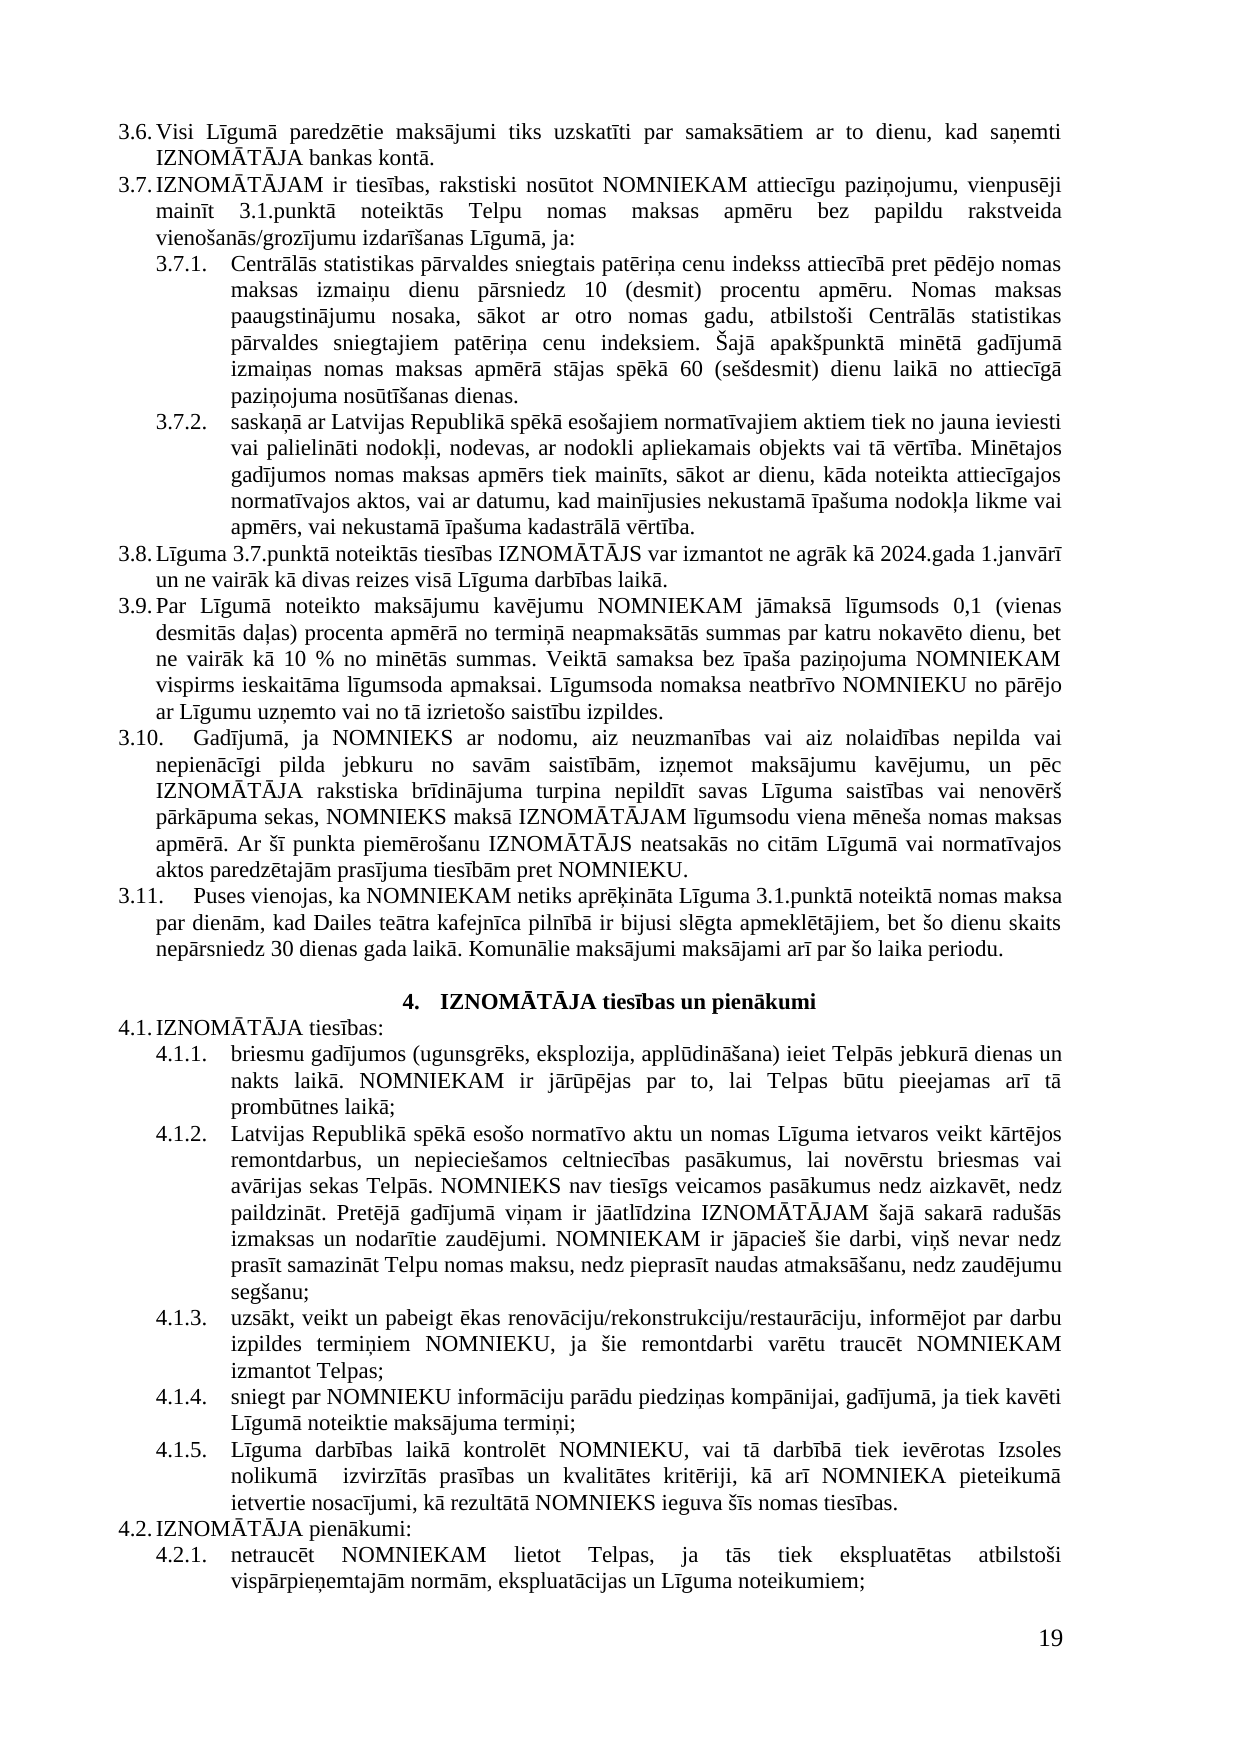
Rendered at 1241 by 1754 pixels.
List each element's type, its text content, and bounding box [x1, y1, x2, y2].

list Par Līgumā noteikto maksājumu kavējumu NOMNIEKAM jāmaksā līgumsods 0,1 (vienas desmitās daļas) procenta apmērā no termiņā neapmaksātās summas par katru nokavēto dienu, bet ne vairāk kā 10 % no minētās summas. Veiktā samaksa bez īpaša paziņojuma NOMNIEKAM vispirms ieskaitāma līgumsoda apmaksai. Līgumsoda nomaksa neatbrīvo NOMNIEKU no pārējo ar Līgumu uzņemto vai no tā izrietošo saistību izpildes. [118, 592, 1063, 724]
list netraucēt NOMNIEKAM lietot Telpas, ja tās tiek ekspluatētas atbilstoši vispārpieņemtajām normām, ekspluatācijas un Līguma noteikumiem; [156, 1541, 1063, 1594]
list Centrālās statistikas pārvaldes sniegtais patēriņa cenu indekss attiecībā pret pēdējo nomas maksas izmaiņu dienu pārsniedz 10 (desmit) procentu apmēru. Nomas maksas paaugstinājumu nosaka, sākot ar otro nomas gadu, atbilstoši Centrālās statistikas pārvaldes sniegtajiem patēriņa cenu indeksiem. Šajā apakšpunktā minētā gadījumā izmaiņas nomas maksas apmērā stājas spēkā 60 (sešdesmit) dienu laikā no attiecīgā paziņojuma nosūtīšanas dienas. [156, 250, 1063, 408]
list IZNOMĀTĀJA pienākumi: [118, 1515, 1063, 1541]
list sniegt par NOMNIEKU informāciju parādu piedziņas kompānijai, gadījumā, ja tiek kavēti Līgumā noteiktie maksājuma termiņi; [156, 1383, 1063, 1436]
list uzsākt, veikt un pabeigt ēkas renovāciju/rekonstrukciju/restaurāciju, informējot par darbu izpildes termiņiem NOMNIEKU, ja šie remontdarbi varētu traucēt NOMNIEKAM izmantot Telpas; [156, 1304, 1063, 1383]
list Visi Līgumā paredzētie maksājumi tiks uzskatīti par samaksātiem ar to dienu, kad saņemti IZNOMĀTĀJA bankas kontā. [118, 118, 1063, 171]
list IZNOMĀTĀJAM ir tiesības, rakstiski nosūtot NOMNIEKAM attiecīgu paziņojumu, vienpusēji mainīt 3.1.punktā noteiktās Telpu nomas maksas apmēru bez papildu rakstveida vienošanās/grozījumu izdarīšanas Līgumā, ja: [118, 171, 1063, 250]
list Puses vienojas, ka NOMNIEKAM netiks aprēķināta Līguma 3.1.punktā noteiktā nomas maksa par dienām, kad Dailes teātra kafejnīca pilnībā ir bijusi slēgta apmeklētājiem, bet šo dienu skaits nepārsniedz 30 dienas gada laikā. Komunālie maksājumi maksājami arī par šo laika periodu. [118, 882, 1063, 961]
list Latvijas Republikā spēkā esošo normatīvo aktu un nomas Līguma ietvaros veikt kārtējos remontdarbus, un nepieciešamos celtniecības pasākumus, lai novērstu briesmas vai avārijas sekas Telpās. NOMNIEKS nav tiesīgs veicamos pasākumus nedz aizkavēt, nedz paildzināt. Pretējā gadījumā viņam ir jāatlīdzina IZNOMĀTĀJAM šajā sakarā radušās izmaksas un nodarītie zaudējumi. NOMNIEKAM ir jāpacieš šie darbi, viņš nevar nedz prasīt samazināt Telpu nomas maksu, nedz pieprasīt naudas atmaksāšanu, nedz zaudējumu segšanu; [156, 1119, 1063, 1304]
list Līguma darbības laikā kontrolēt NOMNIEKU, vai tā darbībā tiek ievērotas Izsoles nolikumā izvirzītās prasības un kvalitātes kritēriji, kā arī NOMNIEKA pieteikumā ietvertie nosacījumi, kā rezultātā NOMNIEKS ieguva šīs nomas tiesības. [156, 1436, 1063, 1515]
list saskaņā ar Latvijas Republikā spēkā esošajiem normatīvajiem aktiem tiek no jauna ieviesti vai palielināti nodokļi, nodevas, ar nodokli apliekamais objekts vai tā vērtība. Minētajos gadījumos nomas maksas apmērs tiek mainīts, sākot ar dienu, kāda noteikta attiecīgajos normatīvajos aktos, vai ar datumu, kad mainījusies nekustamā īpašuma nodokļa likme vai apmērs, vai nekustamā īpašuma kadastrālā vērtība. [156, 408, 1063, 540]
list Gadījumā, ja NOMNIEKS ar nodomu, aiz neuzmanības vai aiz nolaidības nepilda vai nepienācīgi pilda jebkuru no savām saistībām, izņemot maksājumu kavējumu, un pēc IZNOMĀTĀJA rakstiska brīdinājuma turpina nepildīt savas Līguma saistības vai nenovērš pārkāpuma sekas, NOMNIEKS maksā IZNOMĀTĀJAM līgumsodu viena mēneša nomas maksas apmērā. Ar šī punkta piemērošanu IZNOMĀTĀJS neatsakās no citām Līgumā vai normatīvajos aktos paredzētajām prasījuma tiesībām pret NOMNIEKU. [118, 724, 1063, 882]
list IZNOMĀTĀJA tiesības un pienākumi [156, 988, 1063, 1014]
list briesmu gadījumos (ugunsgrēks, eksplozija, applūdināšana) ieiet Telpās jebkurā dienas un nakts laikā. NOMNIEKAM ir jārūpējas par to, lai Telpas būtu pieejamas arī tā prombūtnes laikā; [156, 1041, 1063, 1119]
list IZNOMĀTĀJA tiesības: [118, 1014, 1063, 1041]
list Līguma 3.7.punktā noteiktās tiesības IZNOMĀTĀJS var izmantot ne agrāk kā 2024.gada 1.janvārī un ne vairāk kā divas reizes visā Līguma darbības laikā. [118, 540, 1063, 592]
